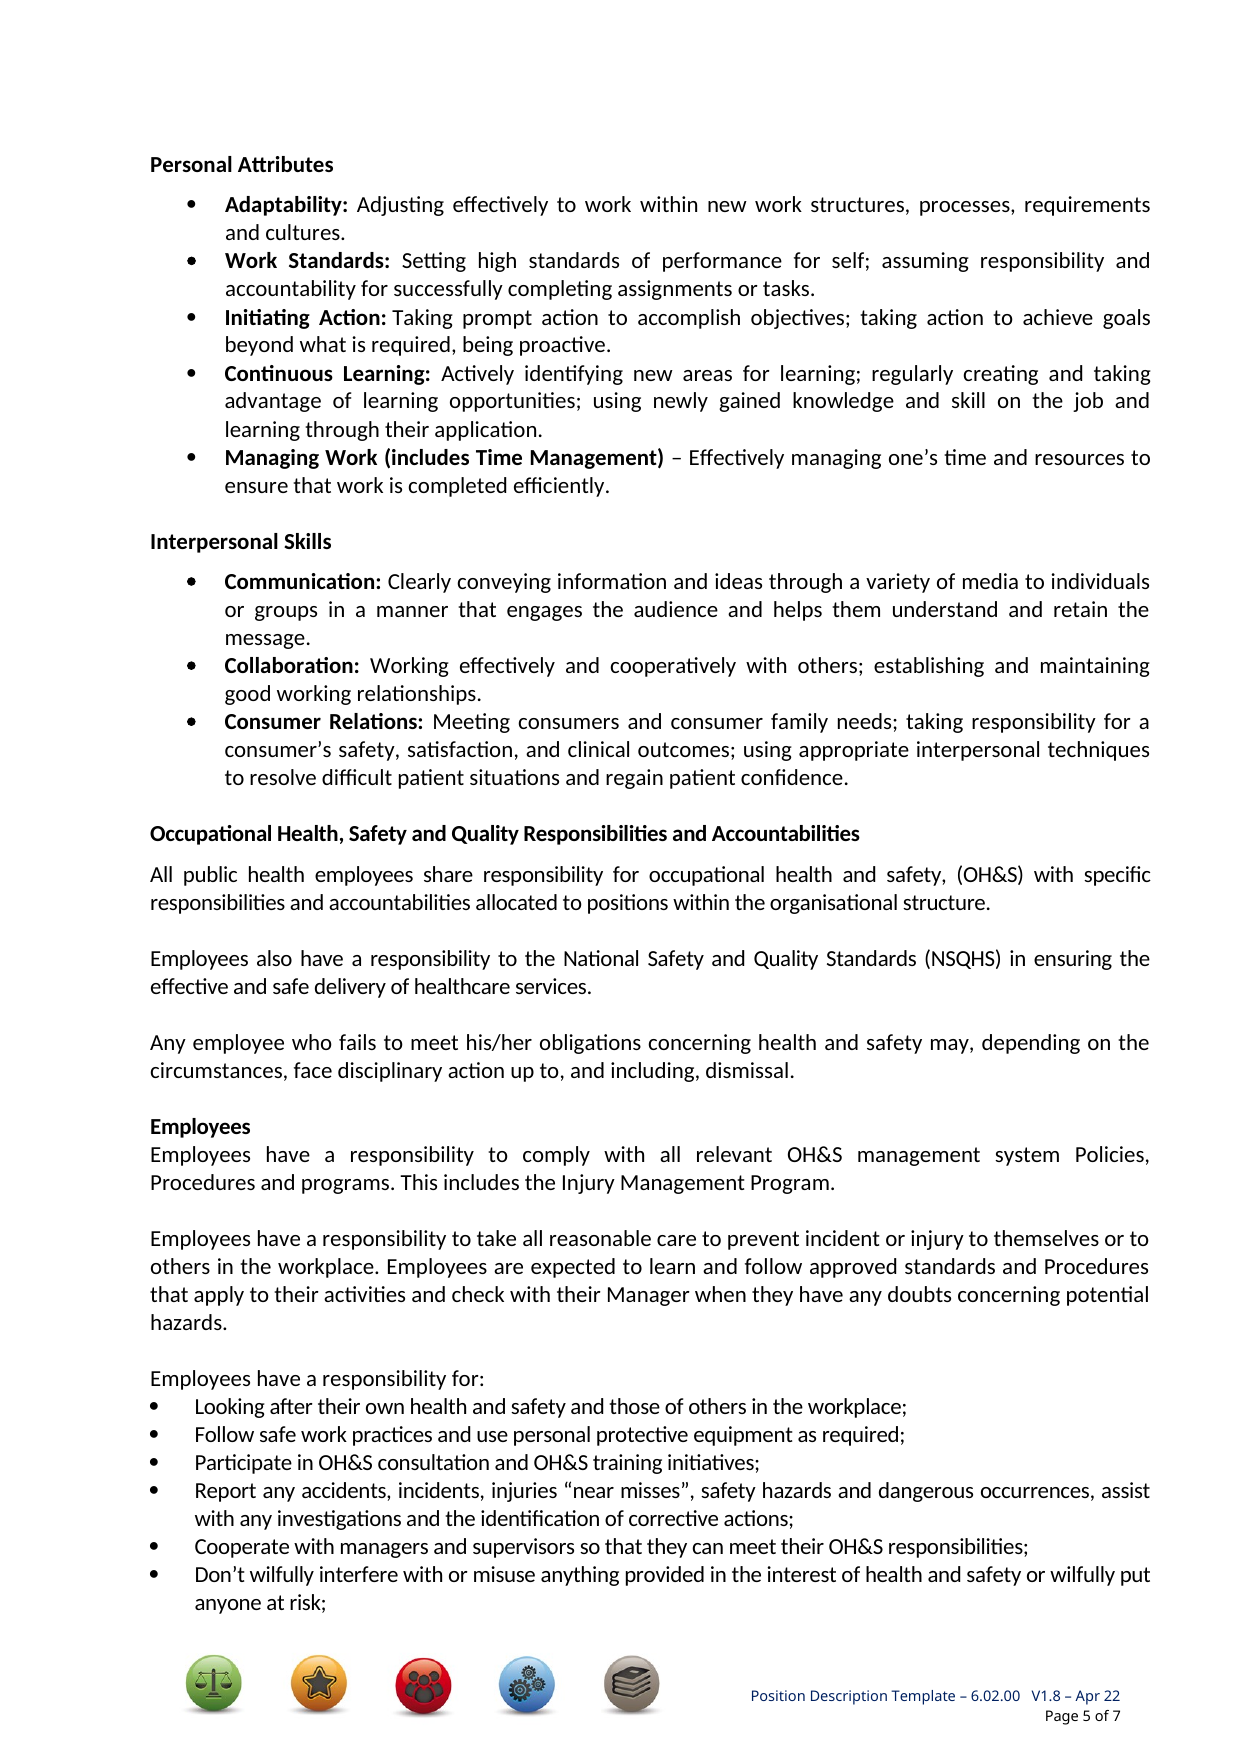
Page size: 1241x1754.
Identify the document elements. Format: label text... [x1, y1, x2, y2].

picture [161, 1641, 679, 1726]
list Initiating Action: Taking prompt action to accomplish objectives; taking action to achieve goals beyond what is required, being proactive. [187, 303, 1152, 359]
list Continuous Learning: Actively identifying new areas for learning; regularly creating and taking advantage of learning opportunities; using newly gained knowledge and skill on the job and learning through their application. [187, 359, 1152, 443]
list Communication: Clearly conveying information and ideas through a variety of media to individuals or groups in a manner that engages the audience and helps them understand and retain the message. [187, 567, 1152, 651]
text Employees have a responsibility to comply with all relevant OH&S management system Policies, Procedures and programs. This includes the Injury Management Program. [150, 1140, 1152, 1196]
text Personal Attributes [150, 150, 1152, 178]
subtitle Employees [150, 1112, 1152, 1140]
subtitle Occupational Health, Safety and Quality Responsibilities and Accountabilities [150, 819, 1152, 847]
list Work Standards: Setting high standards of performance for self; assuming responsibility and accountability for successfully completing assignments or tasks. [187, 247, 1152, 303]
list Looking after their own health and safety and those of others in the workplace; [150, 1392, 1152, 1420]
text All public health employees share responsibility for occupational health and safety, (OH&S) with specific responsibilities and accountabilities allocated to positions within the organisational structure. [150, 860, 1152, 916]
list Adaptability: Adjusting effectively to work within new work structures, processes, requirements and cultures. [187, 191, 1152, 247]
text Employees have a responsibility to take all reasonable care to prevent incident or injury to themselves or to others in the workplace. Employees are expected to learn and follow approved standards and Procedures that apply to their activities and check with their Manager when they have any doubts concerning potential hazards. [150, 1224, 1152, 1336]
list Report any accidents, incidents, injuries “near misses”, safety hazards and dangerous occurrences, assist with any investigations and the identification of corrective actions; [150, 1476, 1152, 1532]
list Cooperate with managers and supervisors so that they can meet their OH&S responsibilities; [150, 1532, 1152, 1561]
list Participate in OH&S consultation and OH&S training initiatives; [150, 1448, 1152, 1476]
text Employees have a responsibility for: [150, 1364, 1152, 1392]
list Collaboration: Working effectively and cooperatively with others; establishing and maintaining good working relationships. [187, 651, 1152, 707]
list Interpersonal Skills [150, 527, 1152, 555]
list Managing Work (includes Time Management) – Effectively managing one’s time and resources to ensure that work is completed efficiently. [187, 443, 1152, 499]
text Employees also have a responsibility to the National Safety and Quality Standards (NSQHS) in ensuring the effective and safe delivery of healthcare services. [150, 944, 1152, 1000]
list Consumer Relations: Meeting consumers and consumer family needs; taking responsibility for a consumer’s safety, satisfaction, and clinical outcomes; using appropriate interpersonal techniques to resolve difficult patient situations and regain patient confidence. [187, 707, 1152, 791]
text Any employee who fails to meet his/her obligations concerning health and safety may, depending on the circumstances, face disciplinary action up to, and including, dismissal. [150, 1028, 1152, 1084]
list Follow safe work practices and use personal protective equipment as required; [150, 1420, 1152, 1448]
list Don’t wilfully interfere with or misuse anything provided in the interest of health and safety or wilfully put anyone at risk; [150, 1561, 1152, 1617]
